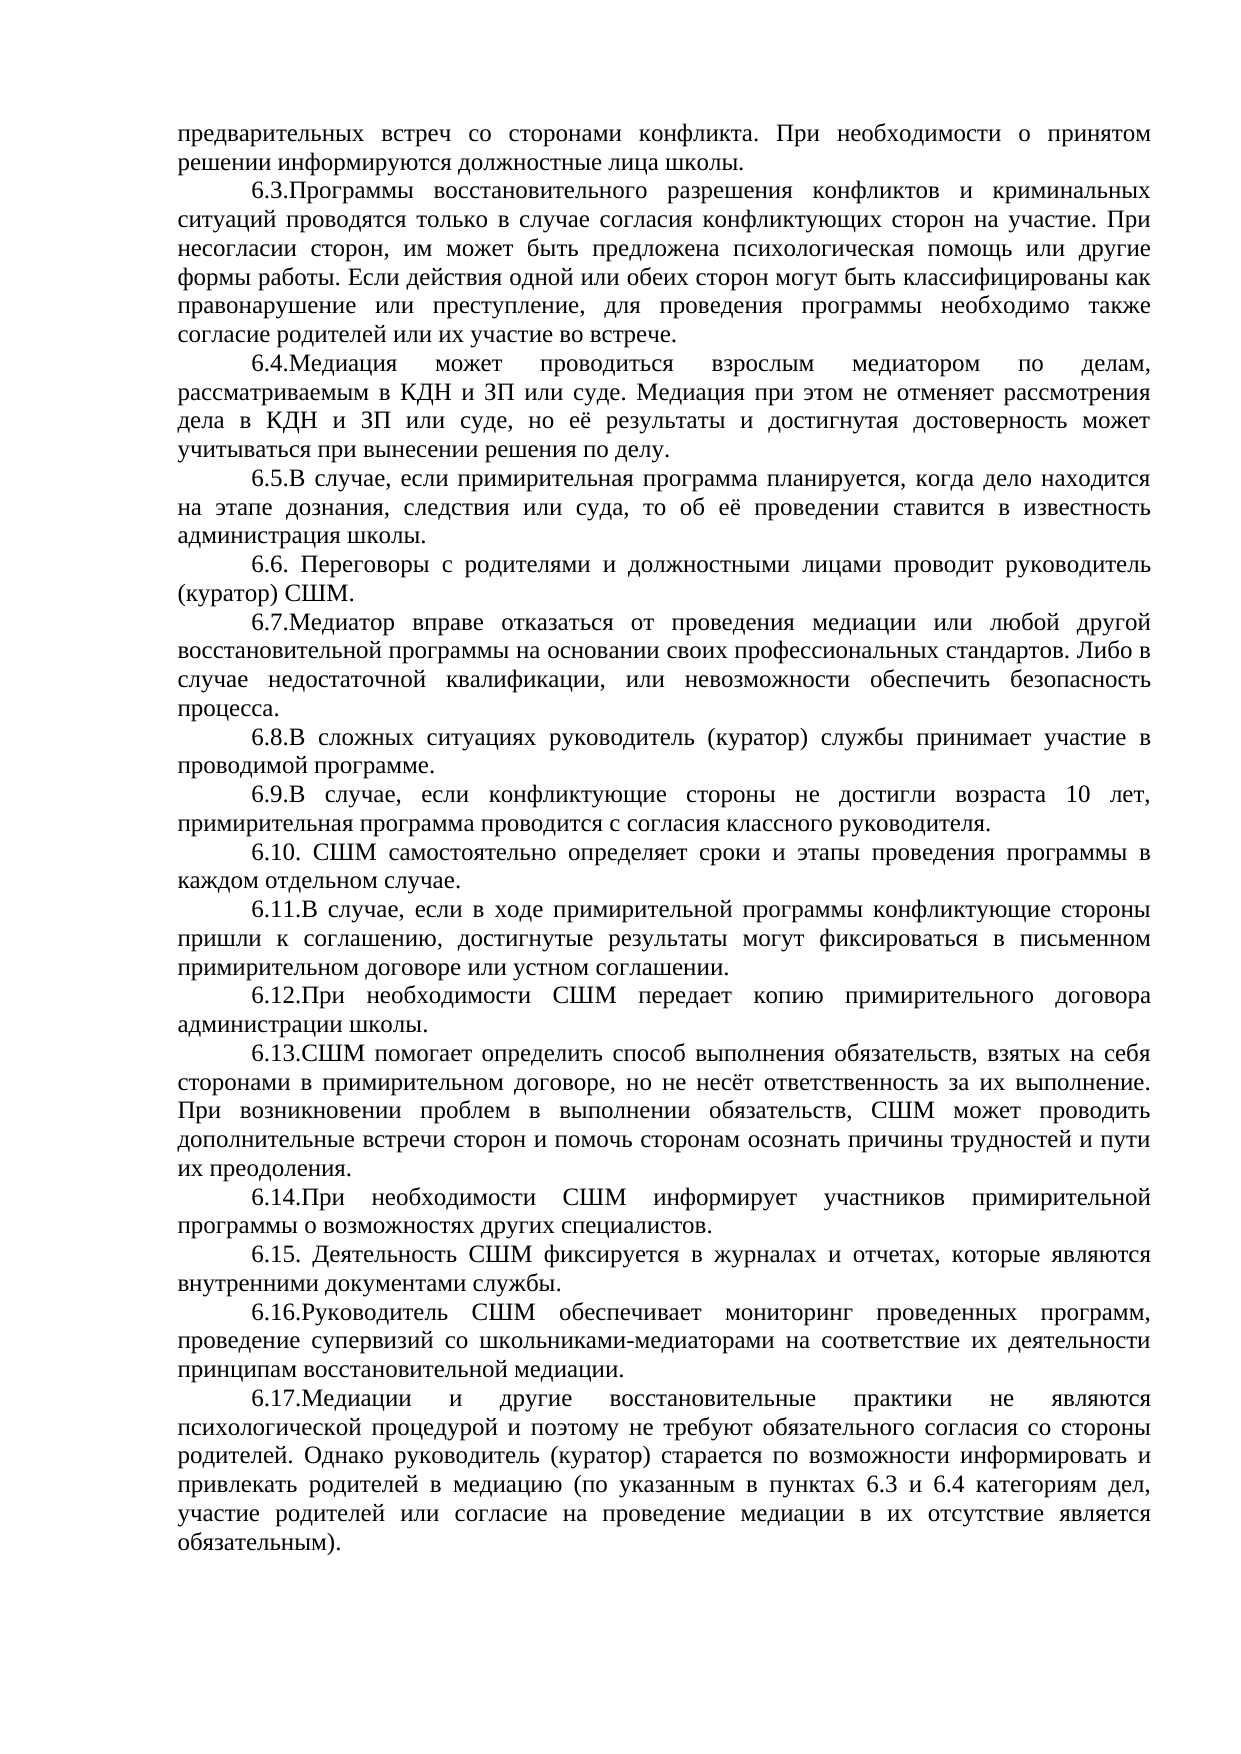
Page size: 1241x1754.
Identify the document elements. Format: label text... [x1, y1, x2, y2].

text 6.5.В случае, если примирительная программа планируется, когда дело находится на этапе дознания, следствия или суда, то об её проведении ставится в известность администрация школы. [177, 463, 1152, 549]
text 6.7.Медиатор вправе отказаться от проведения медиации или любой другой восстановительной программы на основании своих профессиональных стандартов. Либо в случае недостаточной квалификации, или невозможности обеспечить безопасность процесса. [177, 607, 1152, 722]
text 6.4.Медиация может проводиться взрослым медиатором по делам, рассматриваемым в КДН и ЗП или суде. Медиация при этом не отменяет рассмотрения дела в КДН и ЗП или суде, но её результаты и достигнутая достоверность может учитываться при вынесении решения по делу. [177, 348, 1152, 463]
text 6.11.В случае, если в ходе примирительной программы конфликтующие стороны пришли к соглашению, достигнутые результаты могут фиксироваться в письменном примирительном договоре или устном соглашении. [177, 894, 1152, 981]
text 6.15. Деятельность СШМ фиксируется в журналах и отчетах, которые являются внутренними документами службы. [177, 1239, 1152, 1297]
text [177, 118, 1152, 176]
text 6.12.При необходимости СШМ передает копию примирительного договора администрации школы. [177, 981, 1152, 1038]
text 6.17.Медиации и другие восстановительные практики не являются психологической процедурой и поэтому не требуют обязательного согласия со стороны родителей. Однако руководитель (куратор) старается по возможности информировать и привлекать родителей в медиацию (по указанным в пунктах 6.3 и 6.4 категориям дел, участие родителей или согласие на проведение медиации в их отсутствие является обязательным). [177, 1383, 1152, 1556]
text 6.10. СШМ самостоятельно определяет сроки и этапы проведения программы в каждом отдельном случае. [177, 837, 1152, 894]
text 6.14.При необходимости СШМ информирует участников примирительной программы о возможностях других специалистов. [177, 1182, 1152, 1239]
text 6.9.В случае, если конфликтующие стороны не достигли возраста 10 лет, примирительная программа проводится с согласия классного руководителя. [177, 779, 1152, 837]
text 6.3.Программы восстановительного разрешения конфликтов и криминальных ситуаций проводятся только в случае согласия конфликтующих сторон на участие. При несогласии сторон, им может быть предложена психологическая помощь или другие формы работы. Если действия одной или обеих сторон могут быть классифицированы как правонарушение или преступление, для проведения программы необходимо также согласие родителей или их участие во встрече. [177, 176, 1152, 348]
text 6.8.В сложных ситуациях руководитель (куратор) службы принимает участие в проводимой программе. [177, 722, 1152, 779]
text 6.13.СШМ помогает определить способ выполнения обязательств, взятых на себя сторонами в примирительном договоре, но не несёт ответственность за их выполнение. При возникновении проблем в выполнении обязательств, СШМ может проводить дополнительные встречи сторон и помочь сторонам осознать причины трудностей и пути их преодоления. [177, 1038, 1152, 1182]
text 6.6. Переговоры с родителями и должностными лицами проводит руководитель (куратор) СШМ. [177, 549, 1152, 607]
text 6.16.Руководитель СШМ обеспечивает мониторинг проведенных программ, проведение супервизий со школьниками-медиаторами на соответствие их деятельности принципам восстановительной медиации. [177, 1297, 1152, 1383]
